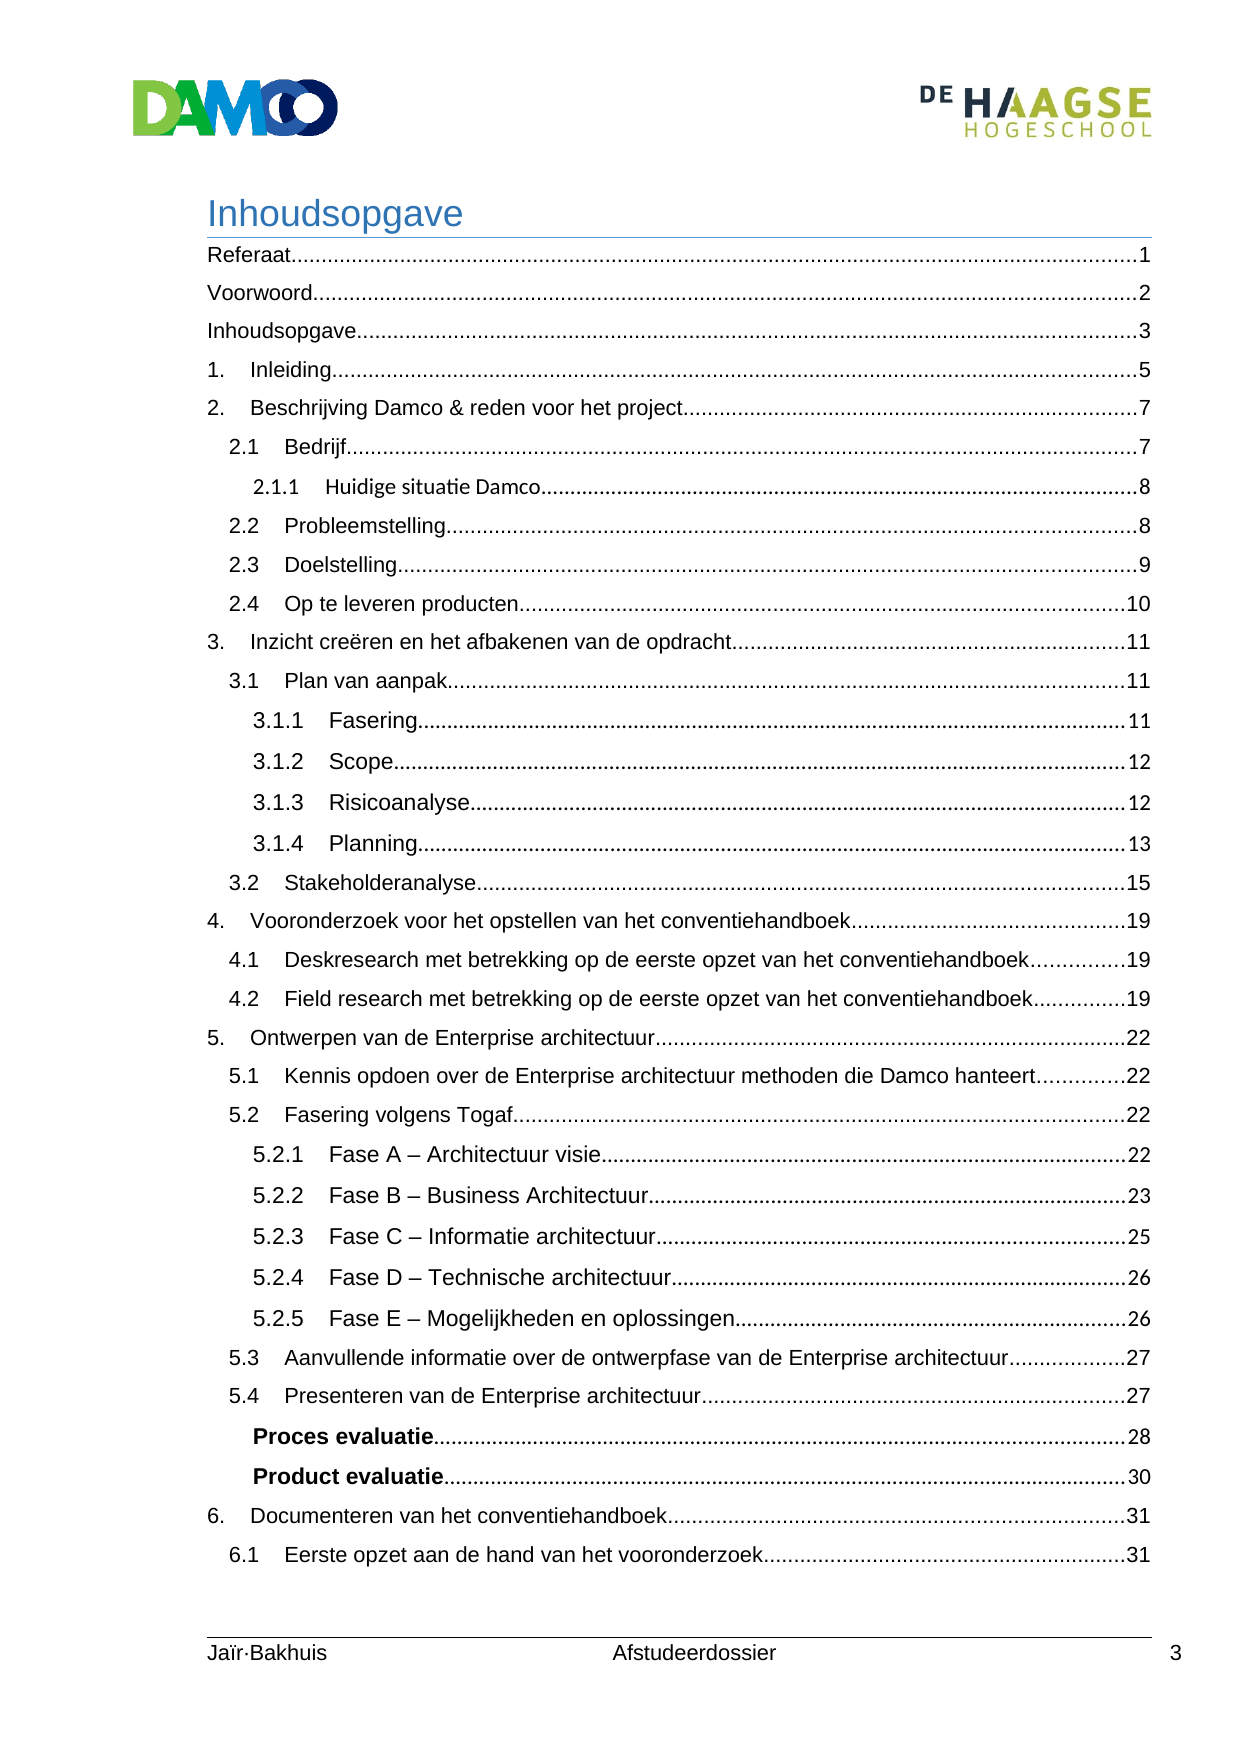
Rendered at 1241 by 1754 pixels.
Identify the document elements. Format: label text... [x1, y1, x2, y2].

picture [125, 14, 354, 151]
picture [918, 45, 1153, 177]
text Inhoudsopgave [207, 192, 1152, 237]
